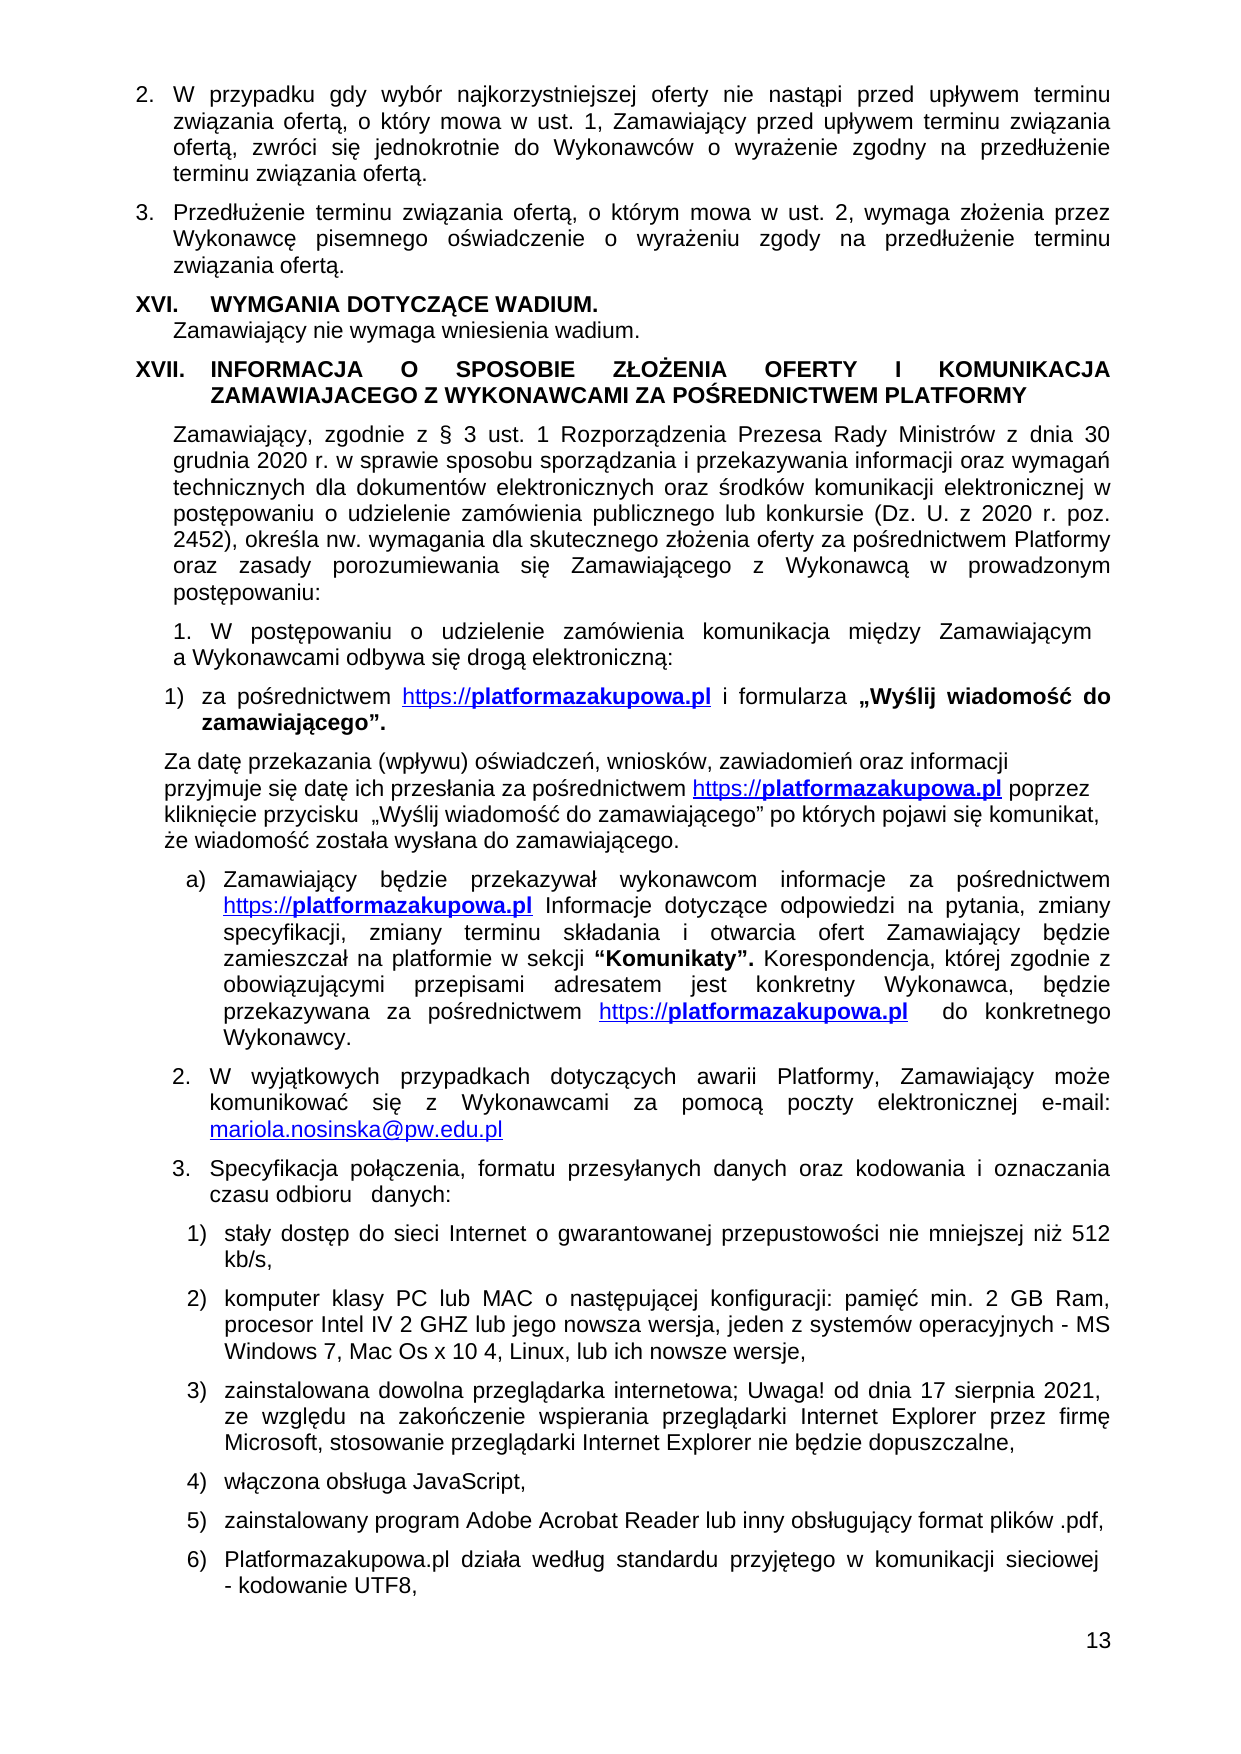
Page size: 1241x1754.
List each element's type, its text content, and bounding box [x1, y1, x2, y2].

list stały dostęp do sieci Internet o gwarantowanej przepustowości nie mniejszej niż 512 kb/s, [187, 1220, 1111, 1272]
list W przypadku gdy wybór najkorzystniejszej oferty nie nastąpi przed upływem terminu związania ofertą, o który mowa w ust. 1, Zamawiający przed upływem terminu związania ofertą, zwróci się jednokrotnie do Wykonawców o wyrażenie zgodny na przedłużenie terminu związania ofertą. [135, 81, 1111, 187]
list INFORMACJA O SPOSOBIE ZŁOŻENIA OFERTY I KOMUNIKACJA ZAMAWIAJACEGO Z WYKONAWCAMI ZA POŚREDNICTWEM PLATFORMY [135, 356, 1111, 408]
text 1. W postępowaniu o udzielenie zamówienia komunikacja między Zamawiającym a Wykonawcami odbywa się drogą elektroniczną: [173, 618, 1111, 670]
list za pośrednictwem https://platformazakupowa.pl i formularza „Wyślij wiadomość do zamawiającego”. [164, 683, 1111, 736]
list komputer klasy PC lub MAC o następującej konfiguracji: pamięć min. 2 GB Ram, procesor Intel IV 2 GHZ lub jego nowsza wersja, jeden z systemów operacyjnych - MS Windows 7, Mac Os x 10 4, Linux, lub ich nowsze wersje, [187, 1285, 1111, 1364]
list Specyfikacja połączenia, formatu przesyłanych danych oraz kodowania i oznaczania czasu odbioru danych: [172, 1154, 1111, 1207]
list Zamawiający będzie przekazywał wykonawcom informacje za pośrednictwem https://platformazakupowa.pl Informacje dotyczące odpowiedzi na pytania, zmiany specyfikacji, zmiany terminu składania i otwarcia ofert Zamawiający będzie zamieszczał na platformie w sekcji “Komunikaty”. Korespondencja, której zgodnie z obowiązującymi przepisami adresatem jest konkretny Wykonawca, będzie przekazywana za pośrednictwem https://platformazakupowa.pl do konkretnego Wykonawcy. [186, 866, 1111, 1051]
text Zamawiający nie wymaga wniesienia wadium. [173, 317, 1111, 343]
list zainstalowana dowolna przeglądarka internetowa; Uwaga! od dnia 17 sierpnia 2021, ze względu na zakończenie wspierania przeglądarki Internet Explorer przez firmę Microsoft, stosowanie przeglądarki Internet Explorer nie będzie dopuszczalne, [187, 1377, 1111, 1456]
list włączona obsługa JavaScript, [187, 1468, 1111, 1494]
list W wyjątkowych przypadkach dotyczących awarii Platformy, Zamawiający może komunikować się z Wykonawcami za pomocą poczty elektronicznej e-mail: mariola.nosinska@pw.edu.pl [172, 1063, 1111, 1142]
list Platformazakupowa.pl działa według standardu przyjętego w komunikacji sieciowej - kodowanie UTF8, [187, 1546, 1111, 1598]
text Za datę przekazania (wpływu) oświadczeń, wniosków, zawiadomień oraz informacji przyjmuje się datę ich przesłania za pośrednictwem https://platformazakupowa.pl poprzez kliknięcie przycisku „Wyślij wiadomość do zamawiającego” po których pojawi się komunikat, że wiadomość została wysłana do zamawiającego. [164, 748, 1111, 853]
list zainstalowany program Adobe Acrobat Reader lub inny obsługujący format plików .pdf, [187, 1507, 1111, 1533]
list WYMGANIA DOTYCZĄCE WADIUM. [135, 291, 1111, 317]
list Przedłużenie terminu związania ofertą, o którym mowa w ust. 2, wymaga złożenia przez Wykonawcę pisemnego oświadczenie o wyrażeniu zgody na przedłużenie terminu związania ofertą. [135, 199, 1111, 278]
text Zamawiający, zgodnie z § 3 ust. 1 Rozporządzenia Prezesa Rady Ministrów z dnia 30 grudnia 2020 r. w sprawie sposobu sporządzania i przekazywania informacji oraz wymagań technicznych dla dokumentów elektronicznych oraz środków komunikacji elektronicznej w postępowaniu o udzielenie zamówienia publicznego lub konkursie (Dz. U. z 2020 r. poz. 2452), określa nw. wymagania dla skutecznego złożenia oferty za pośrednictwem Platformy oraz zasady porozumiewania się Zamawiającego z Wykonawcą w prowadzonym postępowaniu: [173, 421, 1111, 605]
